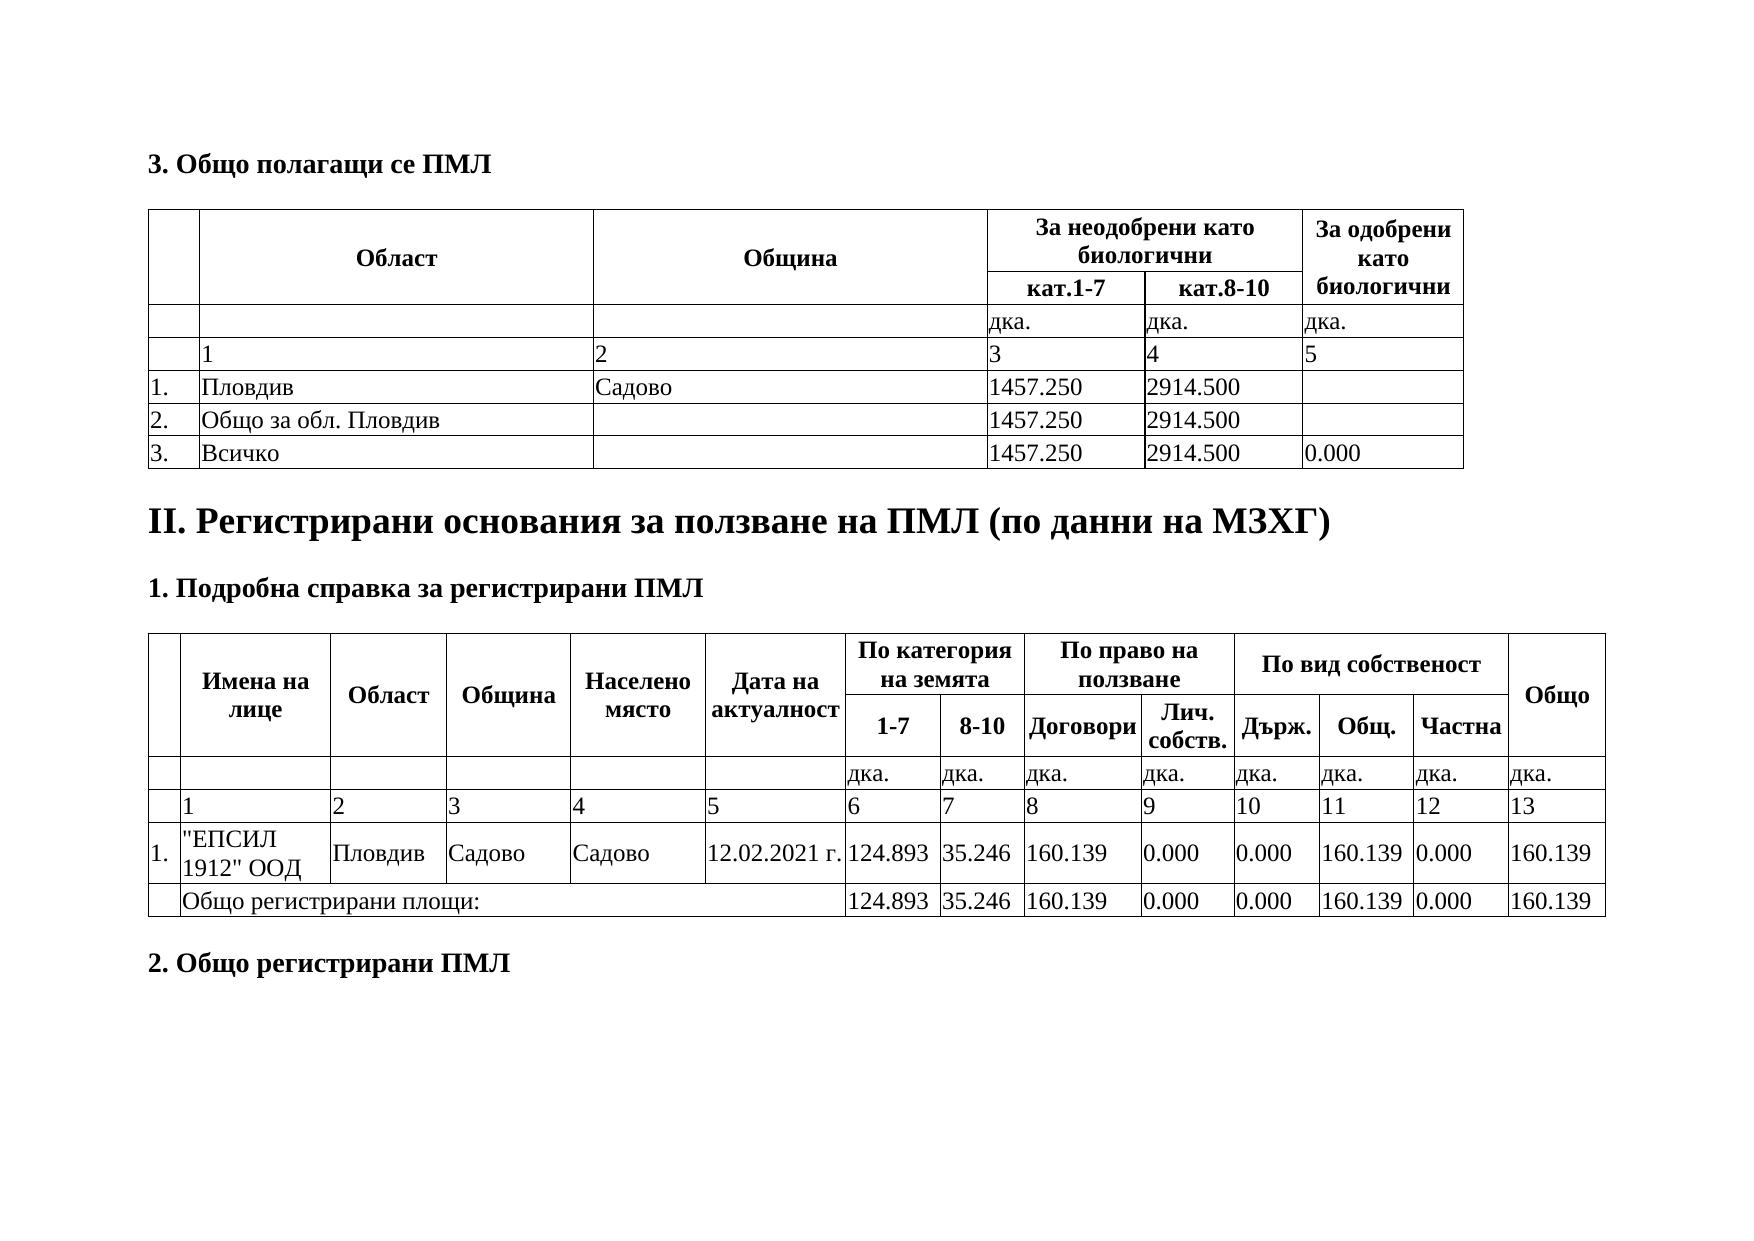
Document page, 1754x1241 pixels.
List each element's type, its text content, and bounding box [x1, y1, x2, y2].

table_cell Всичко [200, 436, 593, 468]
text 3. Общо полагащи се ПМЛ [148, 148, 1606, 180]
table_cell 0.000 [1235, 884, 1319, 916]
table_cell 11 [1320, 790, 1413, 822]
table_cell 12 [1414, 790, 1508, 822]
table_cell [200, 305, 593, 337]
table_header За одобрени като биологични [1303, 210, 1463, 304]
table_cell 2. [149, 404, 199, 435]
table_cell 13 [1509, 790, 1605, 822]
text II. Регистрирани основания за ползване на ПМЛ (по данни на МЗХГ) [148, 498, 1606, 542]
table_cell 1457.250 [988, 404, 1144, 435]
table_cell дка. [1414, 757, 1508, 789]
table_cell дка. [1320, 757, 1413, 789]
table_cell 160.139 [1320, 823, 1413, 883]
table_header Област [200, 210, 593, 304]
table_cell [149, 338, 199, 369]
table_cell 3. [149, 436, 199, 468]
table_cell "ЕПСИЛ 1912" ООД [181, 823, 330, 883]
table_cell дка. [1509, 757, 1605, 789]
table_cell 10 [1235, 790, 1319, 822]
table_cell [149, 305, 199, 337]
table_header Имена на лице [181, 634, 330, 756]
table_cell 35.246 [941, 823, 1024, 883]
table_cell 2914.500 [1146, 436, 1302, 468]
table_cell 0.000 [1303, 436, 1463, 468]
table_cell [447, 757, 570, 789]
table_cell 0.000 [1142, 823, 1234, 883]
table_header Община [594, 210, 987, 304]
table_cell [149, 757, 180, 789]
table_cell 1 [200, 338, 593, 369]
table_cell 3 [447, 790, 570, 822]
table_cell 5 [1303, 338, 1463, 369]
table_cell 3 [988, 338, 1144, 369]
table_cell 1-7 [846, 695, 940, 756]
table_cell Лич. собств. [1142, 695, 1234, 756]
table_cell [1303, 404, 1463, 435]
table_cell кат.1-7 [988, 272, 1144, 304]
table_cell Садово [571, 823, 705, 883]
table_cell 160.139 [1025, 884, 1141, 916]
table_header [149, 634, 180, 756]
table_cell [594, 404, 987, 435]
table_cell дка. [1303, 305, 1463, 337]
table_header Дата на актуалност [706, 634, 845, 756]
table_cell 160.139 [1509, 823, 1605, 883]
table_cell дка. [1142, 757, 1234, 789]
table_cell Частна [1414, 695, 1508, 756]
table_cell [594, 305, 987, 337]
table_cell Пловдив [331, 823, 446, 883]
table_cell дка. [988, 305, 1144, 337]
table_cell 12.02.2021 г. [706, 823, 845, 883]
table_cell [1303, 371, 1463, 402]
table_cell 35.246 [941, 884, 1024, 916]
table_cell 4 [1146, 338, 1302, 369]
table_cell [149, 790, 180, 822]
table_cell 2914.500 [1146, 404, 1302, 435]
table_cell Общо за обл. Пловдив [200, 404, 593, 435]
table_cell 160.139 [1320, 884, 1413, 916]
table_header Община [447, 634, 570, 756]
table_cell 0.000 [1235, 823, 1319, 883]
table_cell Държ. [1235, 695, 1319, 756]
table_cell 6 [846, 790, 940, 822]
table_cell дка. [941, 757, 1024, 789]
table_cell 160.139 [1025, 823, 1141, 883]
table_cell 0.000 [1414, 823, 1508, 883]
table_cell дка. [1146, 305, 1302, 337]
table_header По вид собственост [1235, 634, 1508, 694]
table_cell Садово [447, 823, 570, 883]
table_header Област [331, 634, 446, 756]
table_cell дка. [846, 757, 940, 789]
table_header За неодобрени като биологични [988, 210, 1302, 271]
table_cell Общо регистрирани площи: [181, 884, 845, 916]
table_cell 1457.250 [988, 371, 1144, 402]
table_cell 9 [1142, 790, 1234, 822]
table_cell 1. [149, 823, 180, 883]
table_cell [706, 757, 845, 789]
table_cell 0.000 [1142, 884, 1234, 916]
table_cell [181, 757, 330, 789]
table_cell кат.8-10 [1146, 272, 1302, 304]
table_cell 1. [149, 371, 199, 402]
table_cell 1 [181, 790, 330, 822]
table_cell 8-10 [941, 695, 1024, 756]
table_cell 5 [706, 790, 845, 822]
table_cell 0.000 [1414, 884, 1508, 916]
table_cell дка. [1025, 757, 1141, 789]
table_header По право на ползване [1025, 634, 1234, 694]
table_cell 7 [941, 790, 1024, 822]
table_cell дка. [1235, 757, 1319, 789]
table_header [149, 210, 199, 304]
table_cell 2 [331, 790, 446, 822]
table_cell Общ. [1320, 695, 1413, 756]
table_cell 2 [594, 338, 987, 369]
table_header Общо [1509, 634, 1605, 756]
table_cell 2914.500 [1146, 371, 1302, 402]
text 2. Общо регистрирани ПМЛ [148, 946, 1606, 979]
table_cell 1457.250 [988, 436, 1144, 468]
table_cell Садово [594, 371, 987, 402]
table_cell [331, 757, 446, 789]
table_cell 124.893 [846, 823, 940, 883]
table_cell 124.893 [846, 884, 940, 916]
table_cell [571, 757, 705, 789]
text 1. Подробна справка за регистрирани ПМЛ [148, 571, 1606, 603]
table_cell Договори [1025, 695, 1141, 756]
table_header Населено място [571, 634, 705, 756]
table_cell 4 [571, 790, 705, 822]
table_header По категория на земята [846, 634, 1024, 694]
table_cell 160.139 [1509, 884, 1605, 916]
table_cell Пловдив [200, 371, 593, 402]
table_cell 8 [1025, 790, 1141, 822]
table_cell [149, 884, 180, 916]
table_cell [594, 436, 987, 468]
